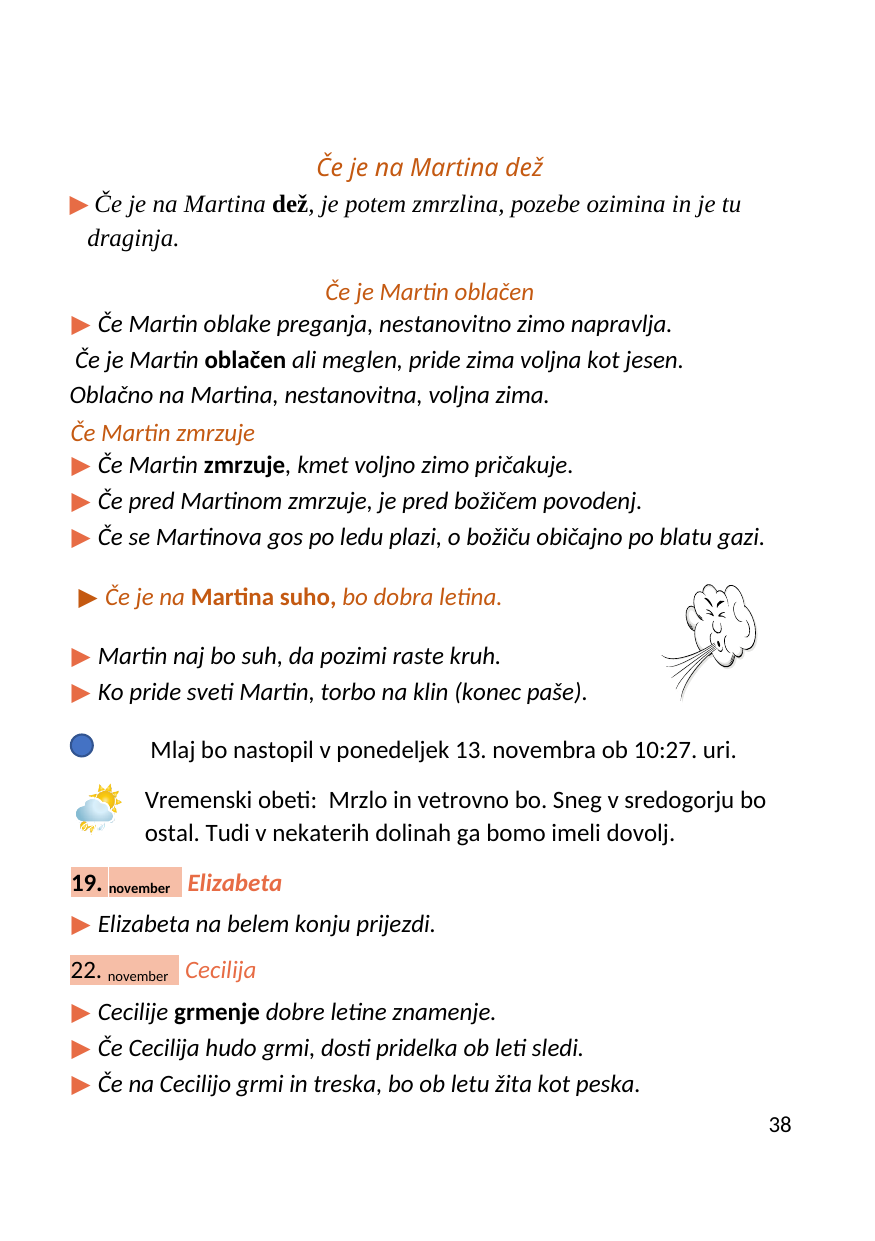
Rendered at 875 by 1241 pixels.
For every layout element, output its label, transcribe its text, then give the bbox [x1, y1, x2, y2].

text ▶ Ko pride sveti Martin, torbo na klin (konec paše). [69, 676, 791, 707]
picture [74, 783, 122, 813]
text ▶ Če pred Martinom zmrzuje, je pred božičem povodenj. [69, 485, 791, 516]
text ▶ Martin naj bo suh, da pozimi raste kruh. [69, 639, 699, 671]
subtitle 22. november Cecilija [179, 955, 791, 985]
text Če je Martin oblačen ali meglen, pride zima voljna kot jesen. [69, 344, 791, 374]
text Oblačno na Martina, nestanovitna, voljna zima. [69, 379, 791, 410]
text ▶ Če je na Martina dež, je potem zmrzlina, pozebe ozimina in je tu draginja. [69, 186, 791, 251]
text ▶ Če na Cecilijo grmi in treska, bo ob letu žita kot peska. [69, 1067, 791, 1098]
subtitle Če je na Martina dež [70, 150, 791, 184]
text ▶ Cecilije grmenje dobre letine znamenje. [69, 995, 791, 1026]
text ▶ Če Martin zmrzuje, kmet voljno zimo pričakuje. [69, 449, 791, 480]
text ▶ Elizabeta na belem konju prijezdi. [69, 908, 791, 939]
text 19. november Elizabeta [182, 867, 791, 897]
picture [82, 824, 93, 835]
text ▶ Če je na Martina suho, bo dobra letina. [71, 580, 791, 611]
text ▶ Če se Martinova gos po ledu plazi, o božiču običajno po blatu gazi. [69, 521, 791, 552]
subtitle Če je Martin oblačen [70, 276, 791, 306]
text Mlaj bo nastopil v ponedeljek 13. novembra ob 10:27. uri. [71, 734, 791, 765]
picture [76, 800, 112, 831]
text ▶ Če Cecilija hudo grmi, dosti pridelka ob leti sledi. [69, 1031, 791, 1062]
subtitle Če Martin zmrzuje [70, 417, 791, 447]
text Vremenski obeti: Mrzlo in vetrovno bo. Sneg v sredogorju bo ostal. Tudi v nekaterih dolinah ga bomo imeli dovolj. [144, 784, 791, 848]
text ▶ Martin naj bo suh, da pozimi raste kruh. [699, 639, 791, 671]
text ▶ Če Martin oblake preganja, nestanovitno zimo napravlja. [69, 308, 791, 339]
